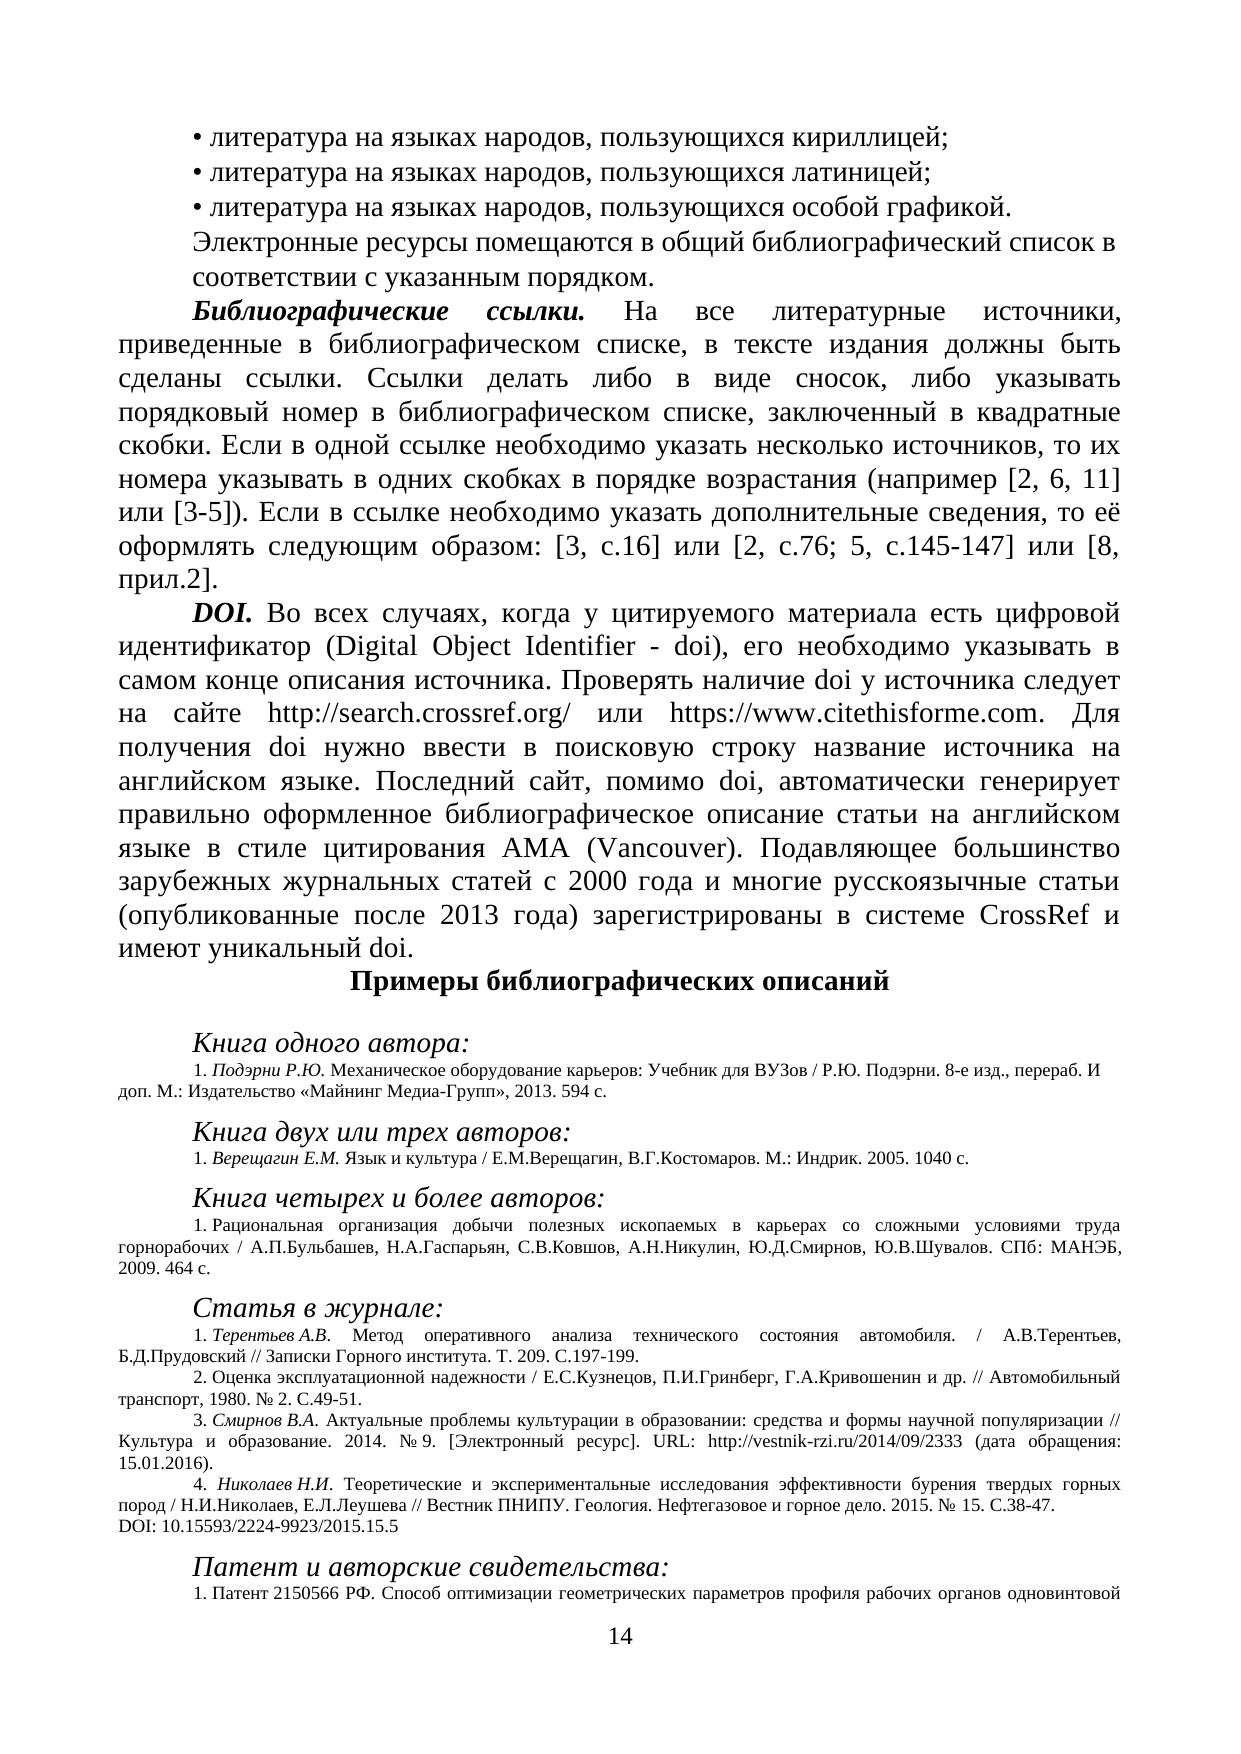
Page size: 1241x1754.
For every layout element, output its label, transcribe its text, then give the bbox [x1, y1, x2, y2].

text соответствии с указанным порядком. [118, 258, 1122, 293]
text DOI. Во всех случаях, когда у цитируемого материала есть цифровой идентификатор (Digital Object Identifier - doi), его необходимо указывать в самом конце описания источника. Проверять наличие doi у источника следует на сайте http://search.crossref.org/ или https://www.citethisforme.com. Для получения doi нужно ввести в поисковую строку название источника на английском языке. Последний сайт, помимо doi, автоматически генерирует правильно оформленное библиографическое описание статьи на английском языке в стиле цитирования AMA (Vancouver). Подавляющее большинство зарубежных журнальных статей с 2000 года и многие русскоязычные статьи (опубликованные после 2013 года) зарегистрированы в системе CrossRef и имеют уникальный doi. [118, 595, 1122, 964]
text Книга одного автора: [118, 1026, 1122, 1059]
text Патент и авторские свидетельства: [118, 1549, 1122, 1583]
text • литература на языках народов, пользующихся особой графикой. [118, 188, 1122, 223]
list 1. Терентьев А.В. Метод оперативного анализа технического состояния автомобиля. / А.В.Терентьев, Б.Д.Прудовский // Записки Горного института. Т. 209. С.197-199. [118, 1324, 1122, 1367]
text Примеры библиографических описаний [118, 964, 1122, 997]
list 1. Рациональная организация добычи полезных ископаемых в карьерах со сложными условиями труда горнорабочих / А.П.Бульбашев, Н.А.Гаспарьян, С.В.Ковшов, А.Н.Никулин, Ю.Д.Смирнов, Ю.В.Шувалов. СПб: МАНЭБ, 2009. 464 с. [118, 1214, 1122, 1278]
text • литература на языках народов, пользующихся кириллицей; [118, 118, 1122, 153]
text Электронные ресурсы помещаются в общий библиографический список в [118, 223, 1122, 258]
text Книга двух или трех авторов: [118, 1114, 1122, 1148]
text • литература на языках народов, пользующихся латиницей; [118, 153, 1122, 188]
text Книга четырех и более авторов: [118, 1181, 1122, 1214]
text 1. Верещагин Е.М. Язык и культура / Е.М.Верещагин, В.Г.Костомаров. М.: Индрик. 2005. 1040 с. [118, 1148, 1122, 1169]
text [118, 1583, 1122, 1604]
text 1. Подэрни Р.Ю. Механическое оборудование карьеров: Учебник для ВУЗов / Р.Ю. Подэрни. 8-е изд., перераб. И доп. М.: Издательство «Майнинг Медиа-Групп», 2013. 594 с. [118, 1059, 1122, 1102]
text DOI: 10.15593/2224-9923/2015.15.5 [118, 1516, 1122, 1537]
text Статья в журнале: [118, 1291, 1122, 1324]
text 2. Оценка эксплуатационной надежности / Е.С.Кузнецов, П.И.Гринберг, Г.А.Кривошенин и др. // Автомобильный транспорт, 1980. № 2. С.49-51. [118, 1367, 1122, 1409]
text 4. Николаев Н.И. Теоретические и экспериментальные исследования эффективности бурения твердых горных пород / Н.И.Николаев, Е.Л.Леушева // Вестник ПНИПУ. Геология. Нефтегазовое и горное дело. 2015. № 15. С.38-47. [118, 1473, 1122, 1516]
text Библиографические ссылки. На все литературные источники, приведенные в библиографическом списке, в тексте издания должны быть сделаны ссылки. Ссылки делать либо в виде сносок, либо указывать порядковый номер в библиографическом списке, заключенный в квадратные скобки. Если в одной ссылке необходимо указать несколько источников, то их номера указывать в одних скобках в порядке возрастания (например [2, 6, 11] или [3-5]). Если в ссылке необходимо указать дополнительные сведения, то её оформлять следующим образом: [3, с.16] или [2, с.76; 5, с.145-147] или [8, прил.2]. [118, 293, 1122, 595]
text 3. Смирнов В.А. Актуальные проблемы культурации в образовании: средства и формы научной популяризации // Культура и образование. 2014. № 9. [Электронный ресурс]. URL: http://vestnik-rzi.ru/2014/09/2333 (дата обращения: 15.01.2016). [118, 1409, 1122, 1473]
